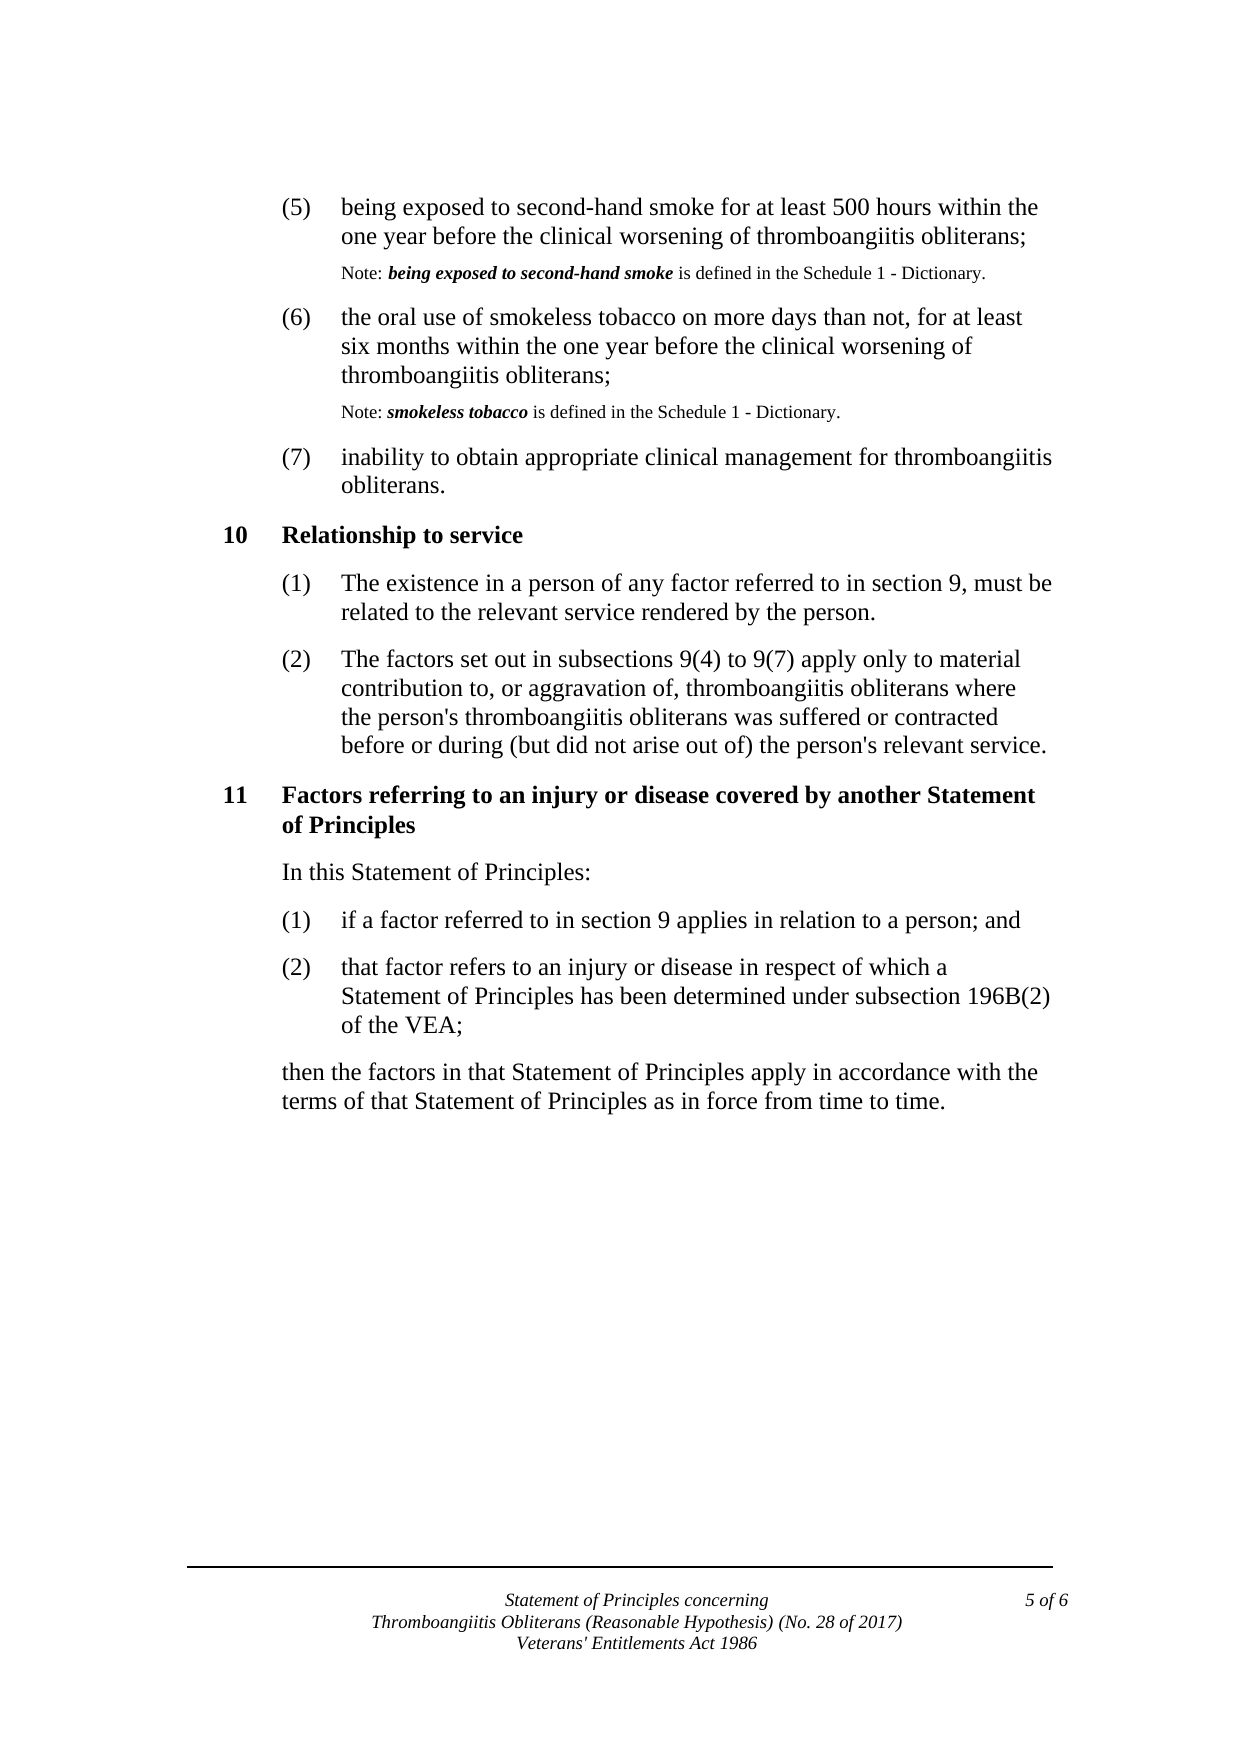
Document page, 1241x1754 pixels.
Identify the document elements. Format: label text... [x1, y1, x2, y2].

text In this Statement of Principles: [282, 857, 1053, 886]
text if a factor referred to in section 9 applies in relation to a person; and [282, 905, 1053, 933]
text that factor refers to an injury or disease in respect of which a Statement of Principles has been determined under subsection 196B(2) of the VEA; [282, 952, 1053, 1038]
text Note: smokeless tobacco is defined in the Schedule 1 - Dictionary. [341, 401, 1053, 423]
text Relationship to service [223, 520, 1053, 549]
text the oral use of smokeless tobacco on more days than not, for at least six months within the one year before the clinical worsening of thromboangiitis obliterans; [282, 302, 1053, 389]
text Factors referring to an injury or disease covered by another Statement of Principles [223, 780, 1053, 838]
text Note: being exposed to second-hand smoke is defined in the Schedule 1 - Dictionary. [341, 262, 1053, 284]
text inability to obtain appropriate clinical management for thromboangiitis obliterans. [282, 442, 1053, 499]
text The existence in a person of any factor referred to in section 9, must be related to the relevant service rendered by the person. [282, 568, 1053, 626]
text being exposed to second-hand smoke for at least 500 hours within the one year before the clinical worsening of thromboangiitis obliterans; [282, 192, 1053, 249]
text The factors set out in subsections 9(4) to 9(7) apply only to material contribution to, or aggravation of, thromboangiitis obliterans where the person's thromboangiitis obliterans was suffered or contracted before or during (but did not arise out of) the person's relevant service. [282, 644, 1053, 759]
text then the factors in that Statement of Principles apply in accordance with the terms of that Statement of Principles as in force from time to time. [282, 1057, 1053, 1115]
